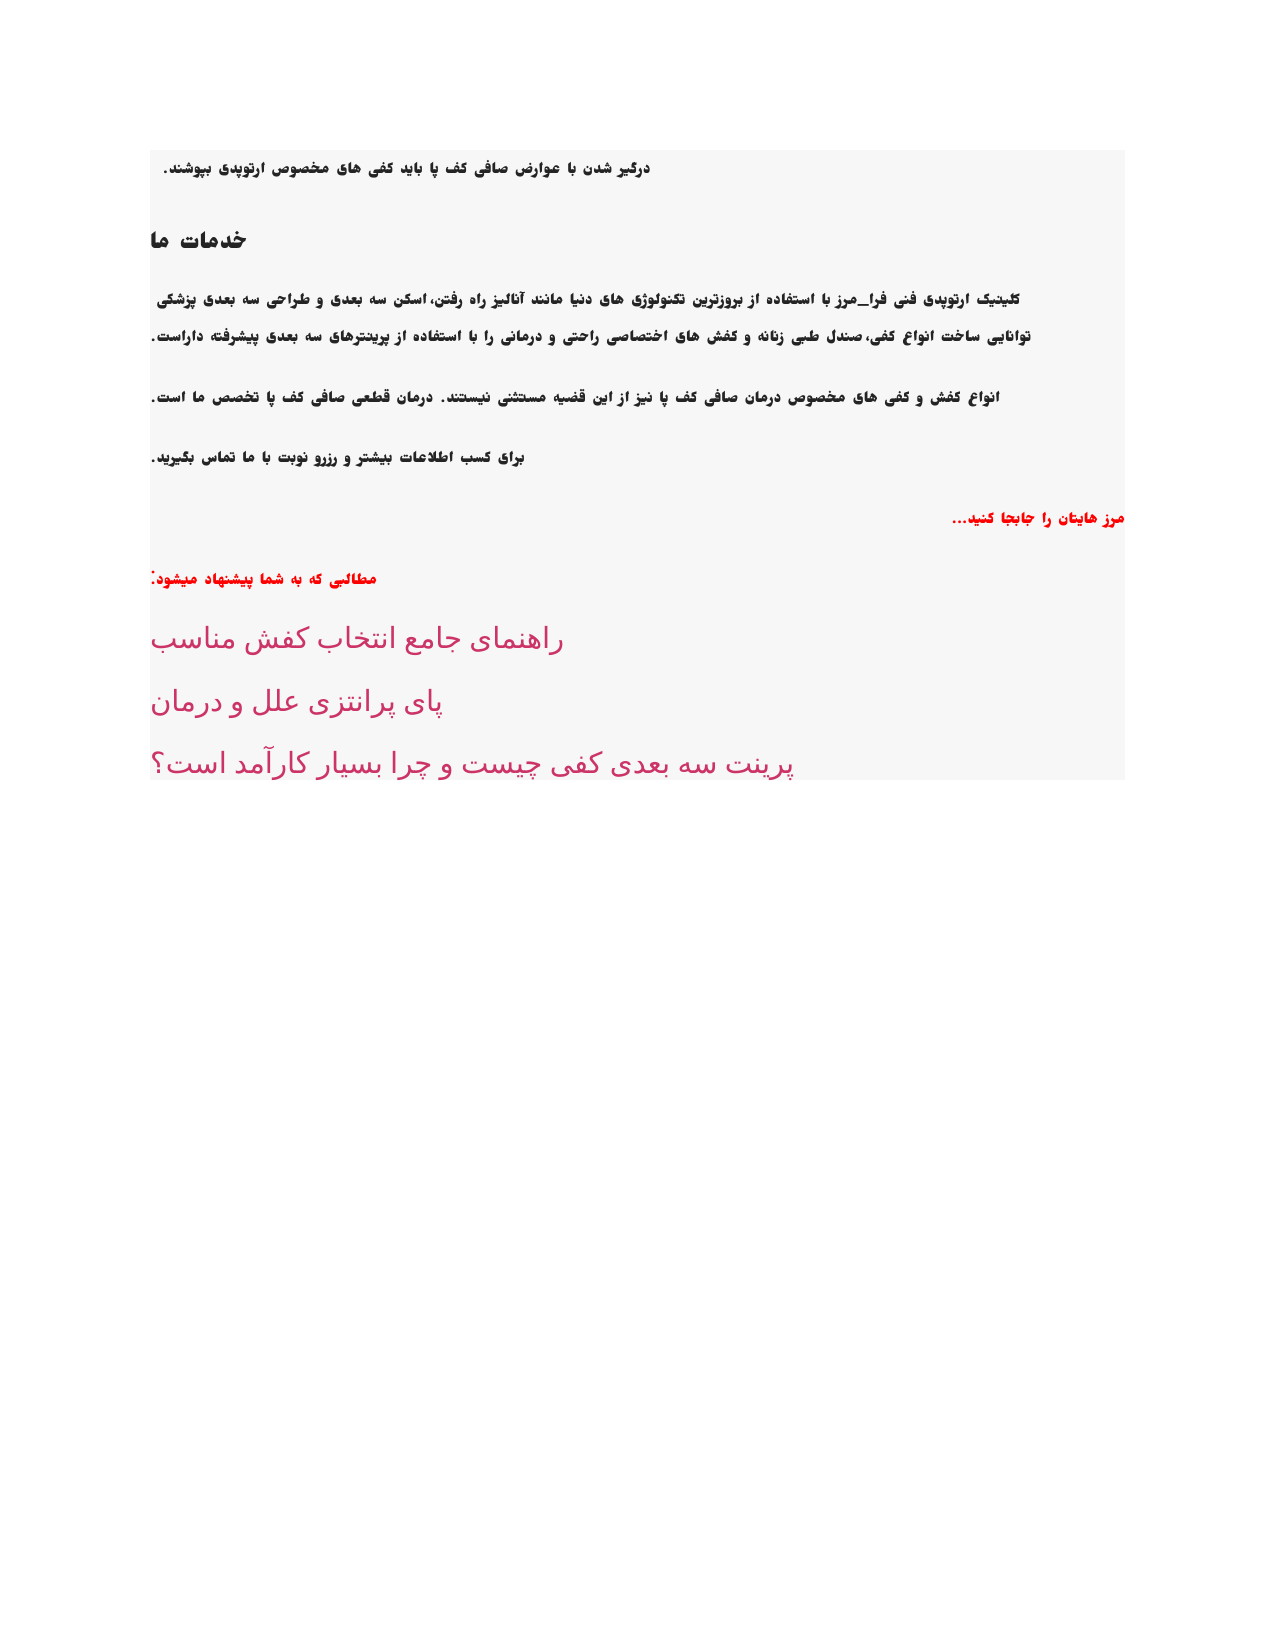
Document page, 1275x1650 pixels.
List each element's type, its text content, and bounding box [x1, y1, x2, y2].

text مرز هایتان را جابجا کنید… [150, 500, 1125, 533]
text کلینیک ارتوپدی فنی فرا_مرز با استفاده از بروزترین تکنولوژی های دنیا مانند آنالیز راه رفتن، اسکن سه بعدی و طراحی سه بعدی پزشکی توانایی ساخت انواع کفی، صندل طبی زنانه و کفش های اختصاصی راحتی و درمانی را با استفاده از پرینترهای سه بعدی پیشرفته داراست. [150, 281, 1125, 351]
text پرینت سه بعدی کفی چیست و چرا بسیار کارآمد است؟ [150, 746, 1125, 780]
subtitle خدمات ما [150, 225, 1125, 263]
text پای پرانتزی علل و درمان [150, 684, 1125, 718]
text انواع کفش و کفی های مخصوص درمان صافی کف پا نیز از این قضیه مستثنی نیستند. درمان قطعی صافی کف پا تخصص ما است. [150, 379, 1125, 412]
text برای کسب اطلاعات بیشتر و رزرو نوبت با ما تماس بگیرید. [150, 440, 1125, 473]
text راهنمای جامع انتخاب کفش مناسب [150, 622, 1125, 656]
text مطالبی که به شما پیشنهاد میشود: [150, 561, 1125, 594]
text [150, 150, 1125, 183]
